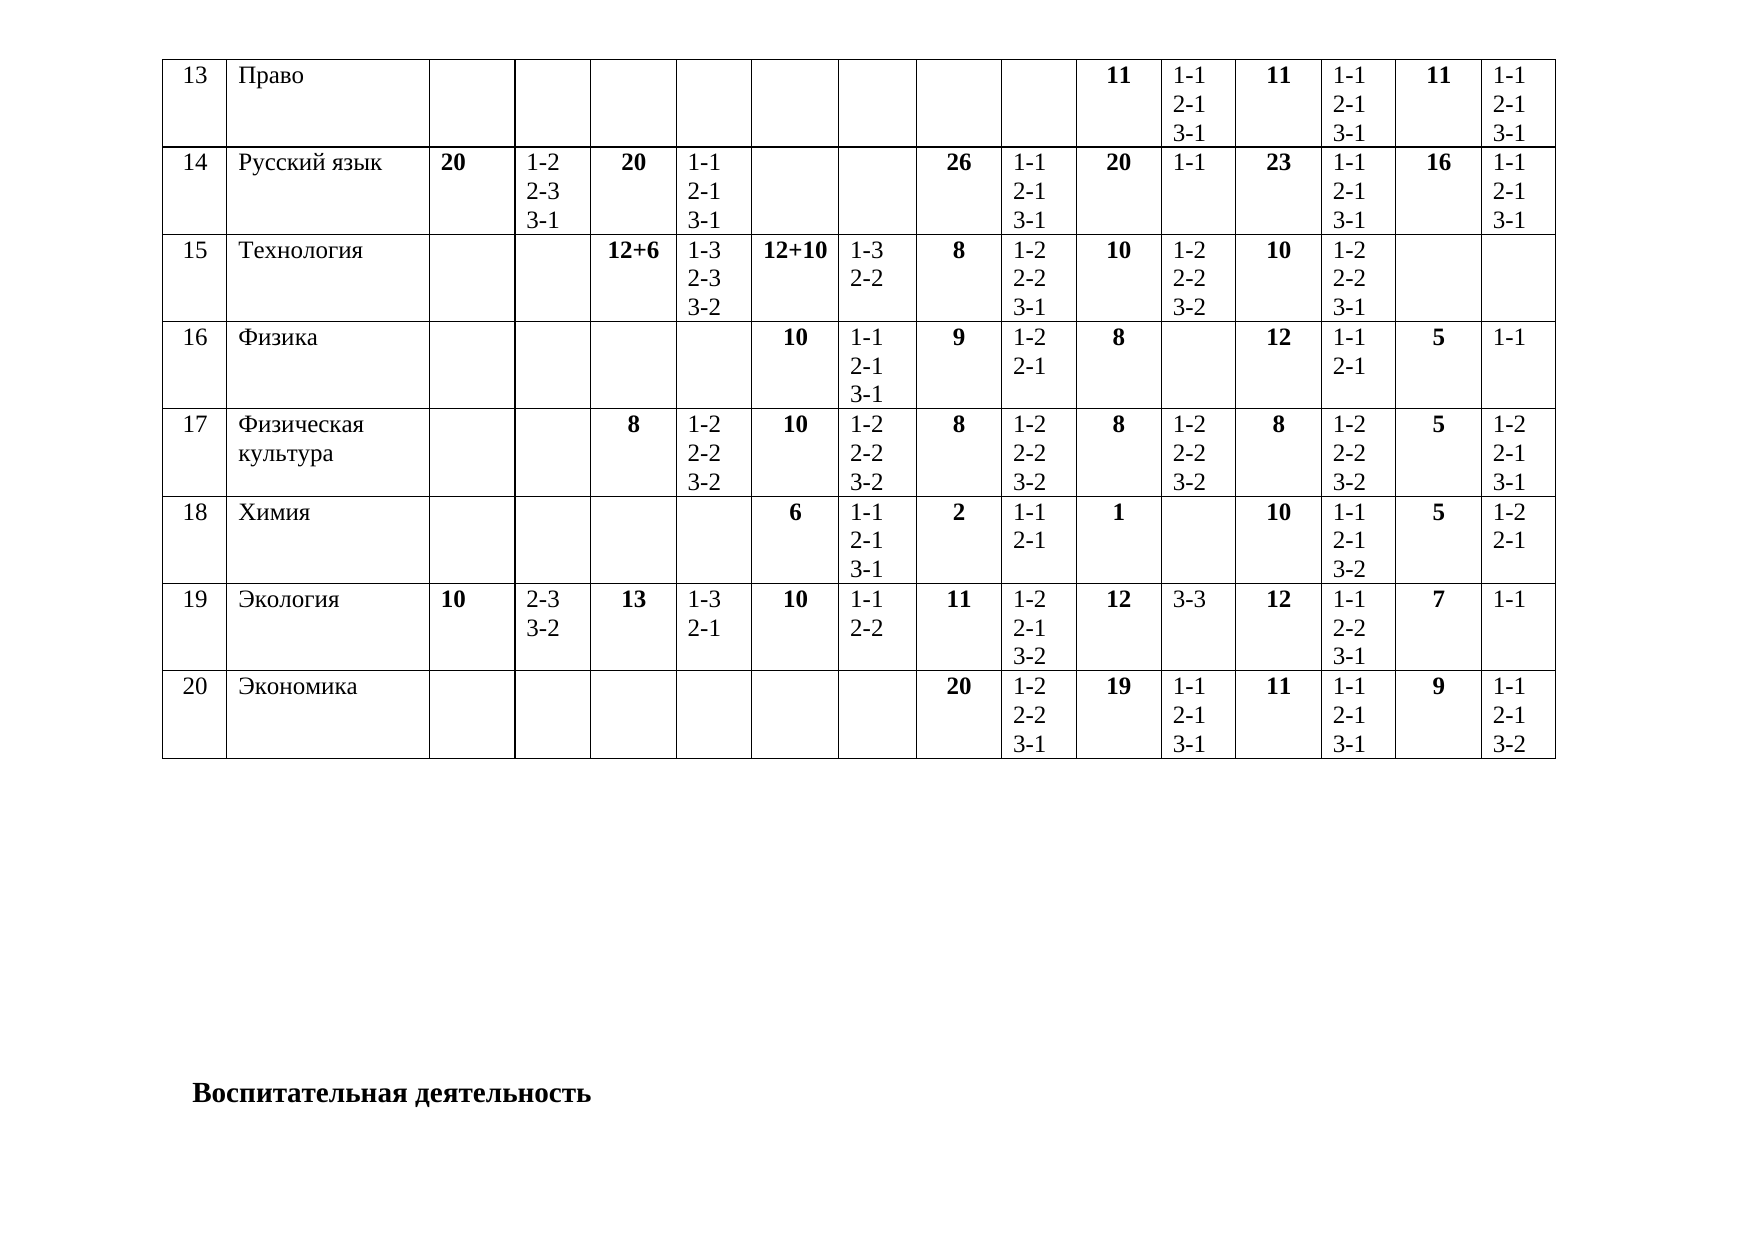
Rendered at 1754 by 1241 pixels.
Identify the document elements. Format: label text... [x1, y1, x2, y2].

table_cell 1-1 2-1 3-1 [1162, 671, 1235, 757]
table_cell 16 [163, 322, 226, 408]
table_cell [516, 497, 590, 583]
table_cell [430, 671, 514, 757]
table_cell [677, 497, 751, 583]
table_cell Экология [227, 584, 429, 670]
table_cell 1-2 2-2 3-2 [677, 409, 751, 496]
table_cell 11 [917, 584, 1001, 670]
table_cell 20 [163, 671, 226, 757]
table_cell 1-1 2-1 3-1 [839, 497, 916, 583]
table_cell 10 [1236, 235, 1321, 321]
table_cell 5 [1396, 497, 1481, 583]
table_cell 8 [917, 409, 1001, 496]
table_cell 1-1 [1162, 148, 1235, 234]
table_cell [430, 409, 514, 496]
table_cell 8 [1236, 409, 1321, 496]
table_cell 1-1 2-1 3-1 [677, 148, 751, 234]
table_cell 12+6 [591, 235, 676, 321]
table_cell 12+10 [752, 235, 838, 321]
table_cell Право [227, 60, 429, 146]
table_cell 8 [1077, 409, 1161, 496]
table_cell [917, 60, 1001, 146]
table_cell 1-1 2-1 3-2 [1322, 497, 1395, 583]
table_cell 1-1 [1482, 322, 1555, 408]
table_cell [839, 60, 916, 146]
title Воспитательная деятельность [162, 1075, 1529, 1108]
table_cell 1-2 2-2 3-1 [1002, 671, 1076, 757]
table_cell 12 [1077, 584, 1161, 670]
table_cell [1396, 235, 1481, 321]
table_cell 12 [1236, 322, 1321, 408]
table_cell 8 [591, 409, 676, 496]
table_cell [752, 148, 838, 234]
table_cell 1-2 2-2 3-2 [1162, 409, 1235, 496]
table_cell 26 [917, 148, 1001, 234]
table_cell 1-2 2-2 3-1 [1002, 235, 1076, 321]
table_cell [516, 409, 590, 496]
table_cell 11 [1236, 671, 1321, 757]
table_cell 1-2 2-2 3-2 [1322, 409, 1395, 496]
table_cell [591, 671, 676, 757]
table_cell [1002, 60, 1076, 146]
table_cell 1-1 2-1 [1002, 497, 1076, 583]
table_cell 19 [1077, 671, 1161, 757]
table_cell Физическая культура [227, 409, 429, 496]
table_cell [1482, 235, 1555, 321]
table_cell 9 [917, 322, 1001, 408]
table_cell 11 [1236, 60, 1321, 146]
table_cell [677, 60, 751, 146]
table_cell 1-2 2-2 3-2 [1162, 235, 1235, 321]
table_cell [839, 148, 916, 234]
table_cell 5 [1396, 322, 1481, 408]
table_cell 1-2 2-3 3-1 [516, 148, 590, 234]
table_cell [516, 60, 590, 146]
table_cell [430, 60, 514, 146]
table_cell 1-2 2-1 3-1 [1482, 409, 1555, 496]
table_cell 10 [752, 409, 838, 496]
table_cell 11 [1396, 60, 1481, 146]
table_cell Технология [227, 235, 429, 321]
table_cell 1-3 2-3 3-2 [677, 235, 751, 321]
table_cell 5 [1396, 409, 1481, 496]
table_cell 1-1 2-1 [1322, 322, 1395, 408]
table_cell 20 [430, 148, 514, 234]
table_cell 10 [430, 584, 514, 670]
table_cell 1-2 2-1 [1482, 497, 1555, 583]
table_cell [516, 671, 590, 757]
table_cell 20 [591, 148, 676, 234]
table_cell 1-2 2-2 3-2 [1002, 409, 1076, 496]
table_cell Физика [227, 322, 429, 408]
table_cell [752, 671, 838, 757]
table_cell 1-1 2-1 3-2 [1482, 671, 1555, 757]
table_cell 9 [1396, 671, 1481, 757]
table_cell 1-1 2-1 3-1 [1002, 148, 1076, 234]
table_cell 1-1 2-1 3-1 [1482, 148, 1555, 234]
table_cell 17 [163, 409, 226, 496]
table_cell [516, 322, 590, 408]
table_cell 10 [1077, 235, 1161, 321]
table_cell 1-1 2-1 3-1 [1322, 60, 1395, 146]
table_cell [677, 322, 751, 408]
table_cell 1-2 2-1 3-2 [1002, 584, 1076, 670]
table_cell 13 [591, 584, 676, 670]
table_cell [430, 235, 514, 321]
table_cell [591, 322, 676, 408]
table_cell 2 [917, 497, 1001, 583]
table_cell [430, 497, 514, 583]
table_cell 1-1 2-1 3-1 [1162, 60, 1235, 146]
table_cell 11 [1077, 60, 1161, 146]
table_cell Русский язык [227, 148, 429, 234]
table_cell 10 [752, 322, 838, 408]
table_cell [591, 497, 676, 583]
table_cell [430, 322, 514, 408]
table_cell 6 [752, 497, 838, 583]
table_cell 1-2 2-2 3-1 [1322, 235, 1395, 321]
table_cell 1-3 2-2 [839, 235, 916, 321]
table_cell 7 [1396, 584, 1481, 670]
table_cell [839, 671, 916, 757]
table_cell [752, 60, 838, 146]
table_cell 1-1 [1482, 584, 1555, 670]
table_cell [516, 235, 590, 321]
table_cell 20 [1077, 148, 1161, 234]
table_cell 8 [917, 235, 1001, 321]
table_cell 1 [1077, 497, 1161, 583]
table_cell 1-1 2-1 3-1 [1322, 671, 1395, 757]
table_cell 23 [1236, 148, 1321, 234]
table_cell Экономика [227, 671, 429, 757]
table_cell 1-3 2-1 [677, 584, 751, 670]
table_cell 1-1 2-2 [839, 584, 916, 670]
table_cell 12 [1236, 584, 1321, 670]
table_cell 8 [1077, 322, 1161, 408]
table_cell 1-1 2-2 3-1 [1322, 584, 1395, 670]
table_cell 16 [1396, 148, 1481, 234]
table_cell 1-2 2-2 3-2 [839, 409, 916, 496]
table_cell 18 [163, 497, 226, 583]
table_cell [1162, 497, 1235, 583]
table_cell 19 [163, 584, 226, 670]
table_cell Химия [227, 497, 429, 583]
table_cell 13 [163, 60, 226, 146]
table_cell 14 [163, 148, 226, 234]
table_cell 1-1 2-1 3-1 [1322, 148, 1395, 234]
table_cell 20 [917, 671, 1001, 757]
table_cell 1-2 2-1 [1002, 322, 1076, 408]
table_cell [1162, 322, 1235, 408]
table_cell 10 [1236, 497, 1321, 583]
table_cell 3-3 [1162, 584, 1235, 670]
table_cell 1-1 2-1 3-1 [839, 322, 916, 408]
table_cell [591, 60, 676, 146]
table_cell 2-3 3-2 [516, 584, 590, 670]
table_cell 1-1 2-1 3-1 [1482, 60, 1555, 146]
table_cell [677, 671, 751, 757]
table_cell 10 [752, 584, 838, 670]
table_cell 15 [163, 235, 226, 321]
